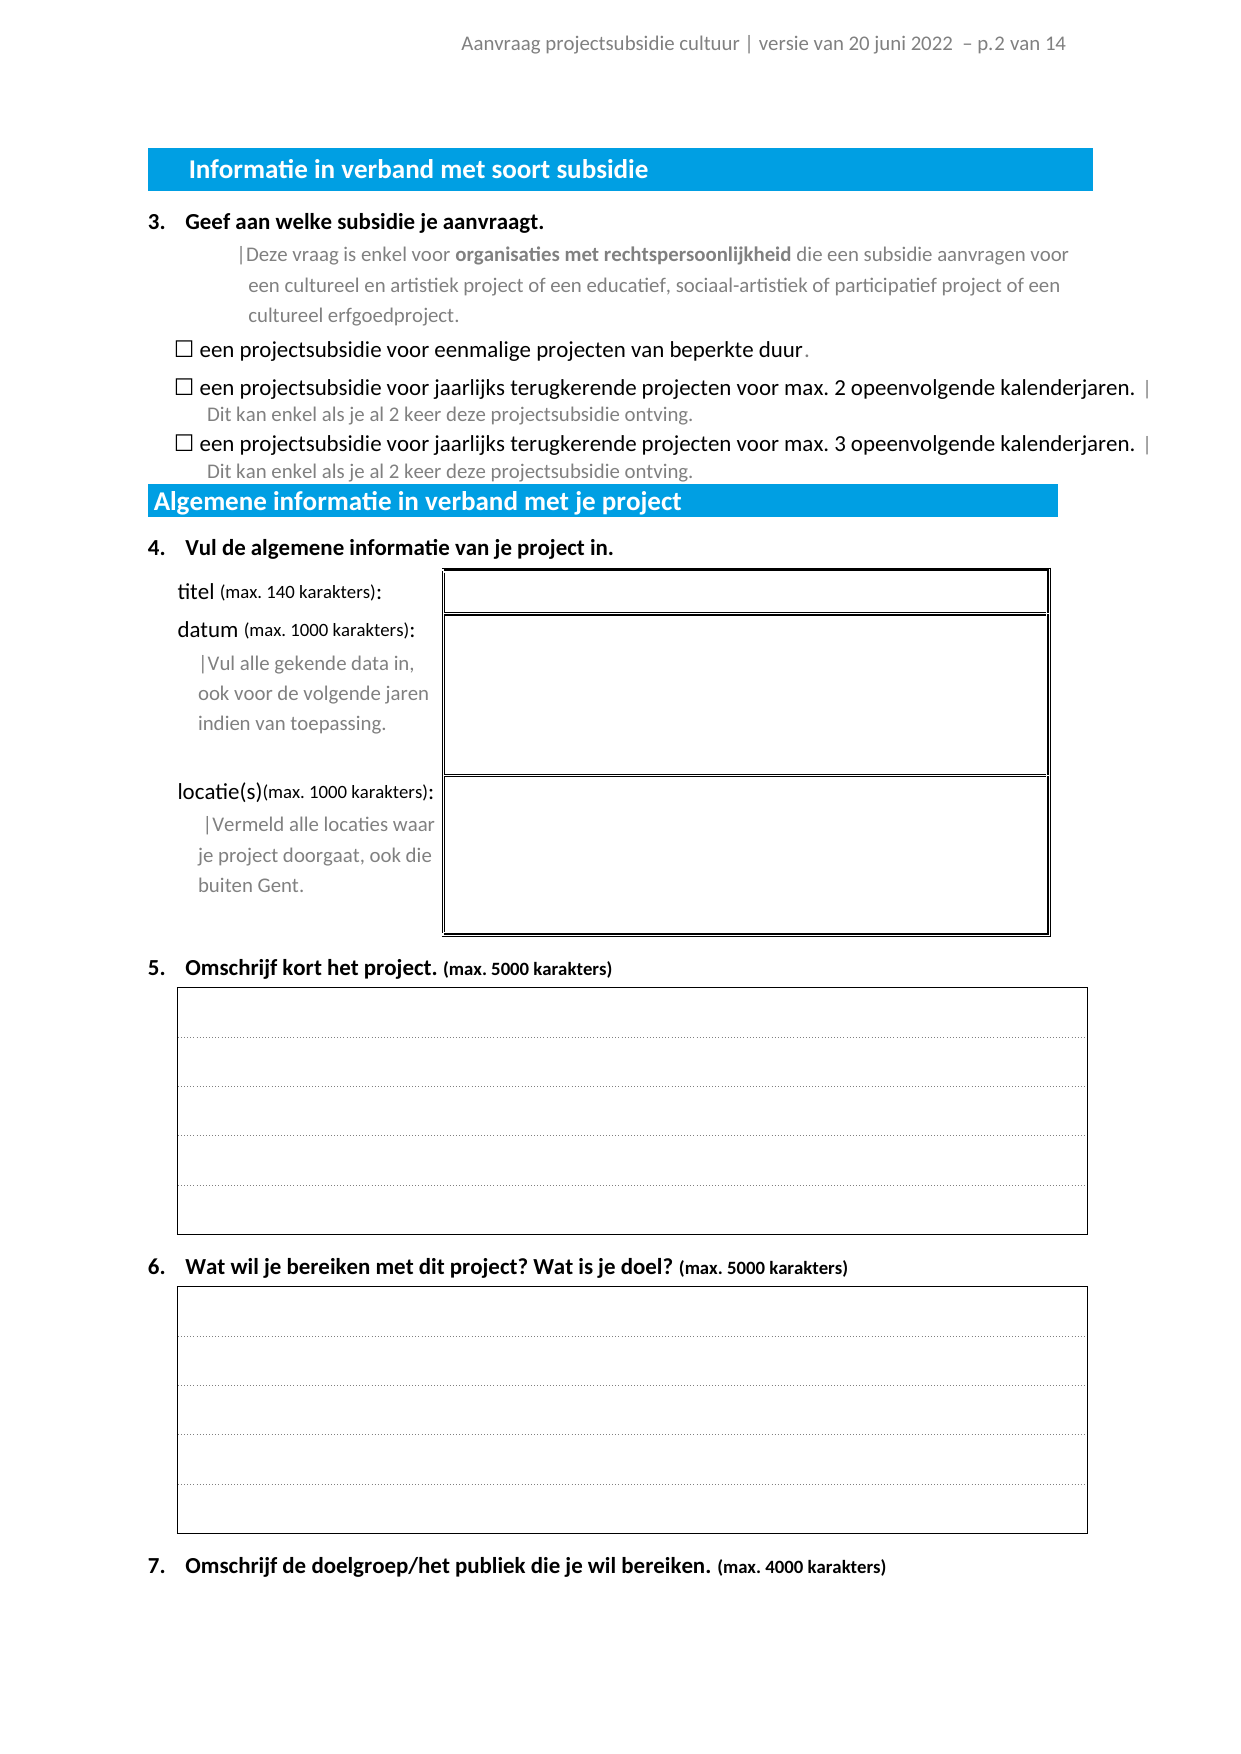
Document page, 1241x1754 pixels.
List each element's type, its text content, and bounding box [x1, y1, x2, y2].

table_header [178, 988, 1087, 1037]
table_cell [178, 1185, 1087, 1234]
table_cell [178, 1434, 1087, 1484]
table_cell [178, 1336, 1087, 1385]
text Wat wil je bereiken met dit project? Wat is je doel? (max. 5000 karakters) [148, 1252, 1093, 1280]
table_header Informatie in verband met soort subsidie [183, 148, 1093, 191]
table_header titel (max. 140 karakters): [148, 568, 443, 612]
table_cell [178, 1385, 1087, 1434]
table_cell [445, 612, 1048, 774]
table_header [148, 148, 183, 191]
table_cell locatie(s)(max. 1000 karakters): |Vermeld alle locaties waar je project doorgaat, ook die buiten Gent. [148, 774, 442, 933]
table_header Algemene informatie in verband met je project [148, 484, 1058, 517]
text Vul de algemene informatie van je project in. [148, 533, 1093, 561]
table_cell [178, 1135, 1087, 1185]
text Omschrijf de doelgroep/het publiek die je wil bereiken. (max. 4000 karakters) [148, 1551, 1093, 1579]
table_cell [178, 1484, 1087, 1533]
table_header [443, 569, 1047, 612]
table_header [178, 1287, 1087, 1336]
table_header een projectsubsidie voor eenmalige projecten van beperkte duur. [163, 333, 1181, 370]
text |Deze vraag is enkel voor organisaties met rechtspersoonlijkheid die een subsidie aanvragen voor een cultureel en artistiek project of een educatief, sociaal-artistiek of participatief project of een cultureel erfgoedproject. [236, 242, 1093, 328]
table_cell een projectsubsidie voor jaarlijks terugkerende projecten voor max. 2 opeenvolgende kalenderjaren. |Dit kan enkel als je al 2 keer deze projectsubsidie ontving. [163, 370, 1181, 427]
text Geef aan welke subsidie je aanvraagt. [148, 207, 1093, 235]
table_cell [178, 1086, 1087, 1135]
table_cell [443, 774, 1048, 933]
table_cell een projectsubsidie voor jaarlijks terugkerende projecten voor max. 3 opeenvolgende kalenderjaren. |Dit kan enkel als je al 2 keer deze projectsubsidie ontving. [163, 427, 1181, 484]
table_cell datum (max. 1000 karakters): |Vul alle gekende data in, ook voor de volgende jaren indien van toepassing. [148, 612, 442, 774]
text Omschrijf kort het project. (max. 5000 karakters) [148, 953, 1093, 981]
table_cell [178, 1037, 1087, 1086]
